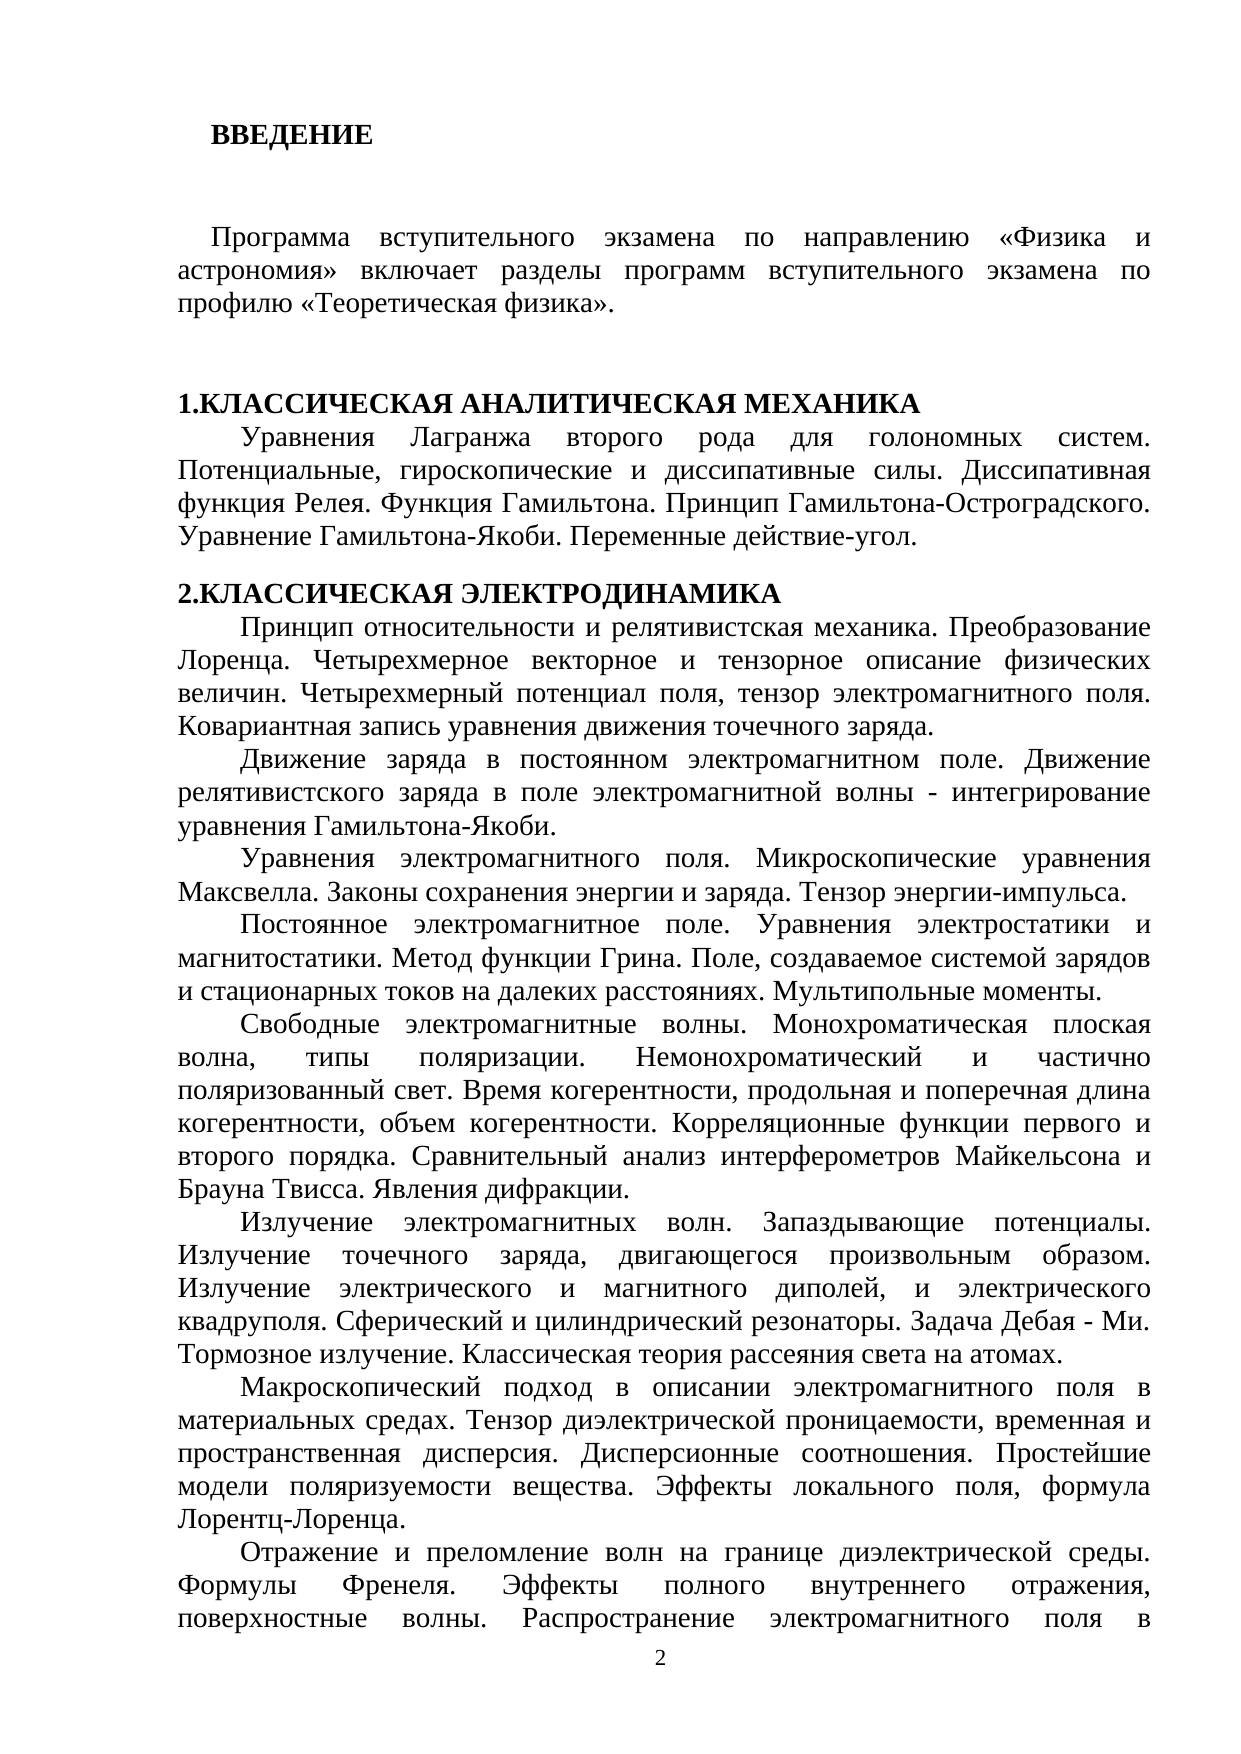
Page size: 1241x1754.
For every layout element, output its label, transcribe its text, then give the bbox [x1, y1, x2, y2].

text Постоянное электромагнитное поле. Уравнения электростатики и магнитостатики. Метод функции Грина. Поле, создаваемое системой зарядов и стационарных токов на далеких расстояниях. Мультипольные моменты. [177, 908, 1152, 1007]
text Уравнения электромагнитного поля. Микроскопические уравнения Максвелла. Законы сохранения энергии и заряда. Тензор энергии-импульса. [177, 842, 1152, 908]
text Излучение электромагнитных волн. Запаздывающие потенциалы. Излучение точечного заряда, двигающегося произвольным образом. Излучение электрического и магнитного диполей, и электрического квадруполя. Сферический и цилиндрический резонаторы. Задача Дебая - Ми. Тормозное излучение. Классическая теория рассеяния света на атомах. [177, 1205, 1152, 1370]
text Макроскопический подход в описании электромагнитного поля в материальных средах. Тензор диэлектрической проницаемости, временная и пространственная дисперсия. Дисперсионные соотношения. Простейшие модели поляризуемости вещества. Эффекты локального поля, формула Лорентц-Лоренца. [177, 1370, 1152, 1535]
text Программа вступительного экзамена по направлению «Физика и астрономия» включает разделы программ вступительного экзамена по профилю «Теоретическая физика». [177, 220, 1152, 319]
text Принцип относительности и релятивистская механика. Преобразование Лоренца. Четырехмерное векторное и тензорное описание физических величин. Четырехмерный потенциал поля, тензор электромагнитного поля. Ковариантная запись уравнения движения точечного заряда. [177, 610, 1152, 742]
text 1.КЛАССИЧЕСКАЯ АНАЛИТИЧЕСКАЯ МЕХАНИКА [177, 387, 1152, 420]
text Свободные электромагнитные волны. Монохроматическая плоская волна, типы поляризации. Немонохроматический и частично поляризованный свет. Время когерентности, продольная и поперечная длина когерентности, объем когерентности. Корреляционные функции первого и второго порядка. Сравнительный анализ интерферометров Майкельсона и Брауна Твисса. Явления дифракции. [177, 1007, 1152, 1205]
text Уравнения Лагранжа второго рода для голономных систем. Потенциальные, гироскопические и диссипативные силы. Диссипативная функция Релея. Функция Гамильтона. Принцип Гамильтона-Остроградского. Уравнение Гамильтона-Якоби. Переменные действие-угол. [177, 420, 1152, 552]
text ВВЕДЕНИЕ [177, 118, 1152, 151]
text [177, 1535, 1152, 1634]
text 2.КЛАССИЧЕСКАЯ ЭЛЕКТРОДИНАМИКА [177, 577, 1152, 610]
text Движение заряда в постоянном электромагнитном поле. Движение релятивистского заряда в поле электромагнитной волны - интегрирование уравнения Гамильтона-Якоби. [177, 742, 1152, 842]
